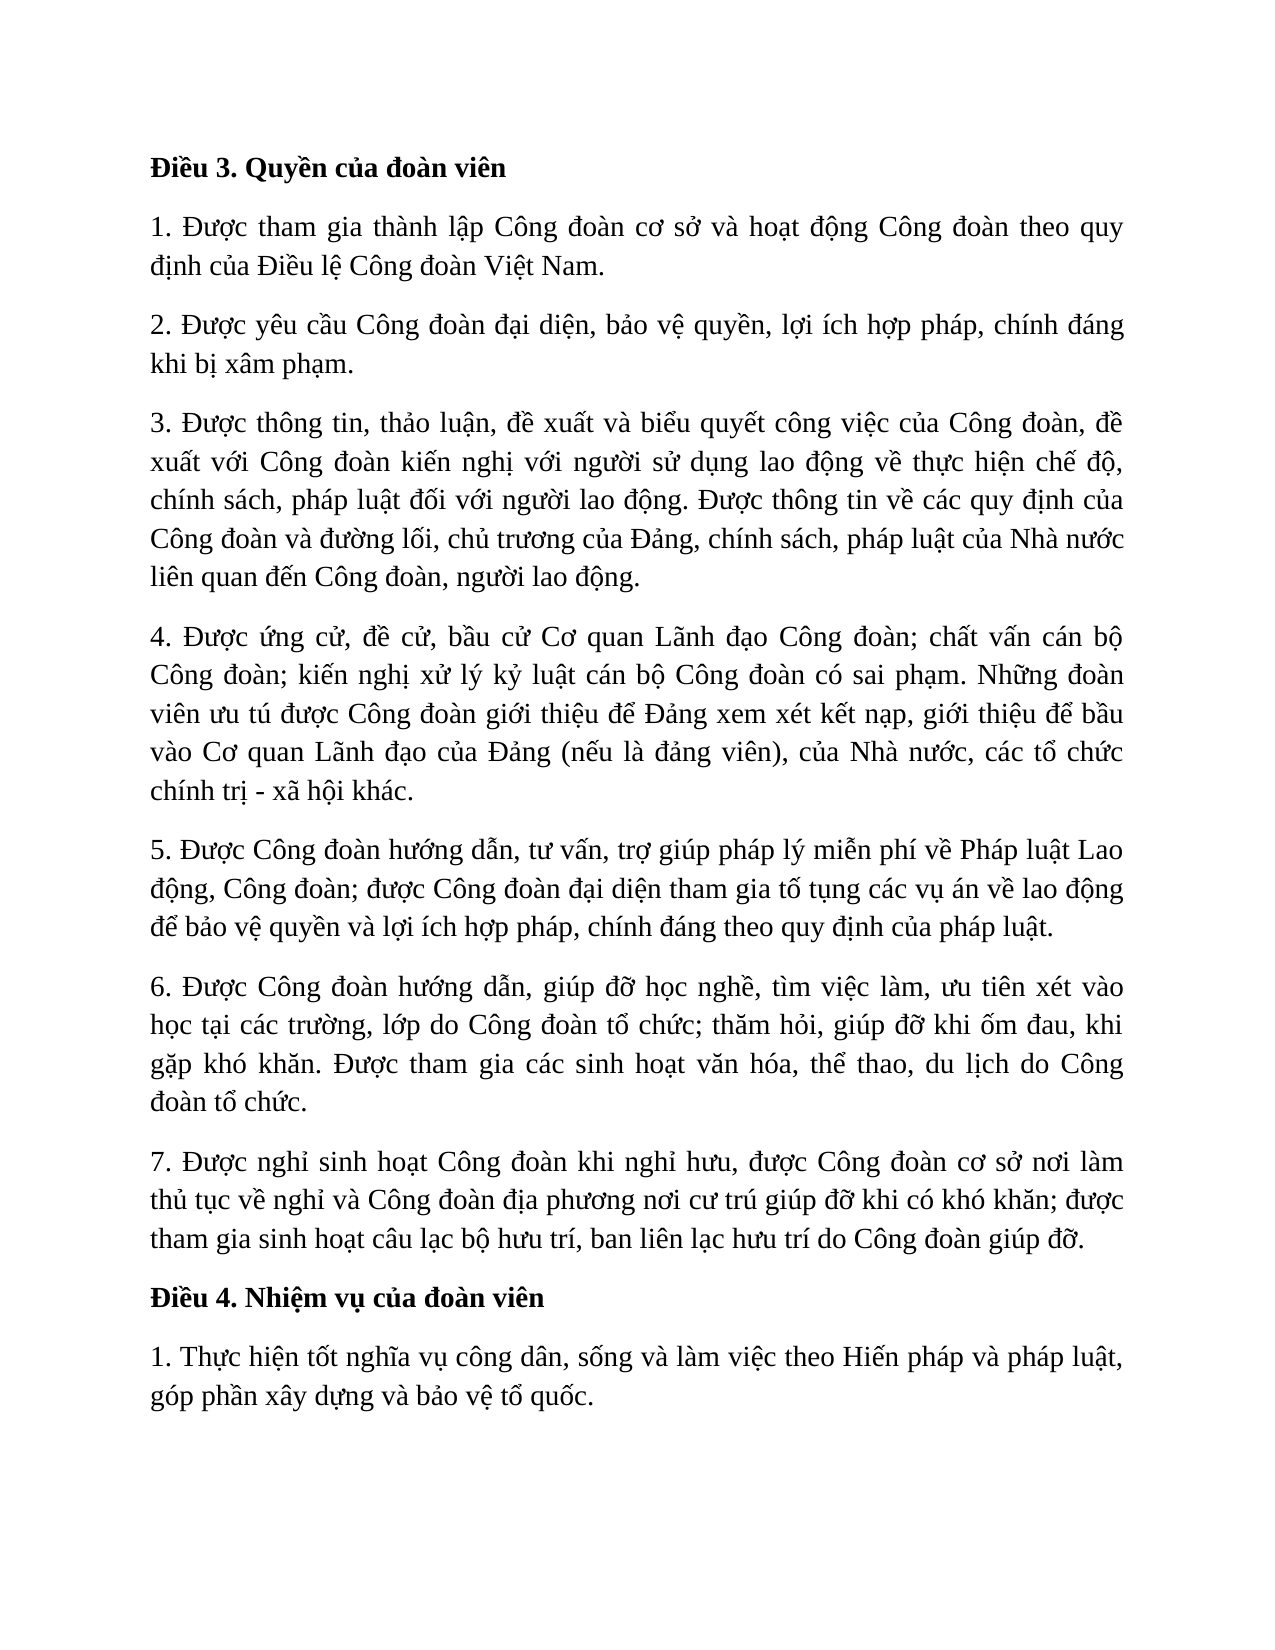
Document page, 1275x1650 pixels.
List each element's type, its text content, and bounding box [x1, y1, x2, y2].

text 2. Được yêu cầu Công đoàn đại diện, bảo vệ quyền, lợi ích hợp pháp, chính đáng khi bị xâm phạm. [150, 307, 1125, 379]
text 1. Được tham gia thành lập Công đoàn cơ sở và hoạt động Công đoàn theo quy định của Điều lệ Công đoàn Việt Nam. [150, 209, 1125, 281]
text 3. Được thông tin, thảo luận, đề xuất và biểu quyết công việc của Công đoàn, đề xuất với Công đoàn kiến nghị với người sử dụng lao động về thực hiện chế độ, chính sách, pháp luật đối với người lao động. Được thông tin về các quy định của Công đoàn và đường lối, chủ trương của Đảng, chính sách, pháp luật của Nhà nước liên quan đến Công đoàn, người lao động. [150, 405, 1125, 593]
text 7. Được nghỉ sinh hoạt Công đoàn khi nghỉ hưu, được Công đoàn cơ sở nơi làm thủ tục về nghỉ và Công đoàn địa phương nơi cư trú giúp đỡ khi có khó khăn; được tham gia sinh hoạt câu lạc bộ hưu trí, ban liên lạc hưu trí do Công đoàn giúp đỡ. [150, 1144, 1125, 1254]
text Điều 4. Nhiệm vụ của đoàn viên [150, 1280, 1125, 1314]
text Điều 3. Quyền của đoàn viên [150, 150, 1125, 183]
text 5. Được Công đoàn hướng dẫn, tư vấn, trợ giúp pháp lý miễn phí về Pháp luật Lao động, Công đoàn; được Công đoàn đại diện tham gia tố tụng các vụ án về lao động để bảo vệ quyền và lợi ích hợp pháp, chính đáng theo quy định của pháp luật. [150, 832, 1125, 943]
text 4. Được ứng cử, đề cử, bầu cử Cơ quan Lãnh đạo Công đoàn; chất vấn cán bộ Công đoàn; kiến nghị xử lý kỷ luật cán bộ Công đoàn có sai phạm. Những đoàn viên ưu tú được Công đoàn giới thiệu để Đảng xem xét kết nạp, giới thiệu để bầu vào Cơ quan Lãnh đạo của Đảng (nếu là đảng viên), của Nhà nước, các tổ chức chính trị - xã hội khác. [150, 619, 1125, 806]
text 6. Được Công đoàn hướng dẫn, giúp đỡ học nghề, tìm việc làm, ưu tiên xét vào học tại các trường, lớp do Công đoàn tổ chức; thăm hỏi, giúp đỡ khi ốm đau, khi gặp khó khăn. Được tham gia các sinh hoạt văn hóa, thể thao, du lịch do Công đoàn tổ chức. [150, 969, 1125, 1118]
text 1. Thực hiện tốt nghĩa vụ công dân, sống và làm việc theo Hiến pháp và pháp luật, góp phần xây dựng và bảo vệ tổ quốc. [150, 1339, 1125, 1412]
